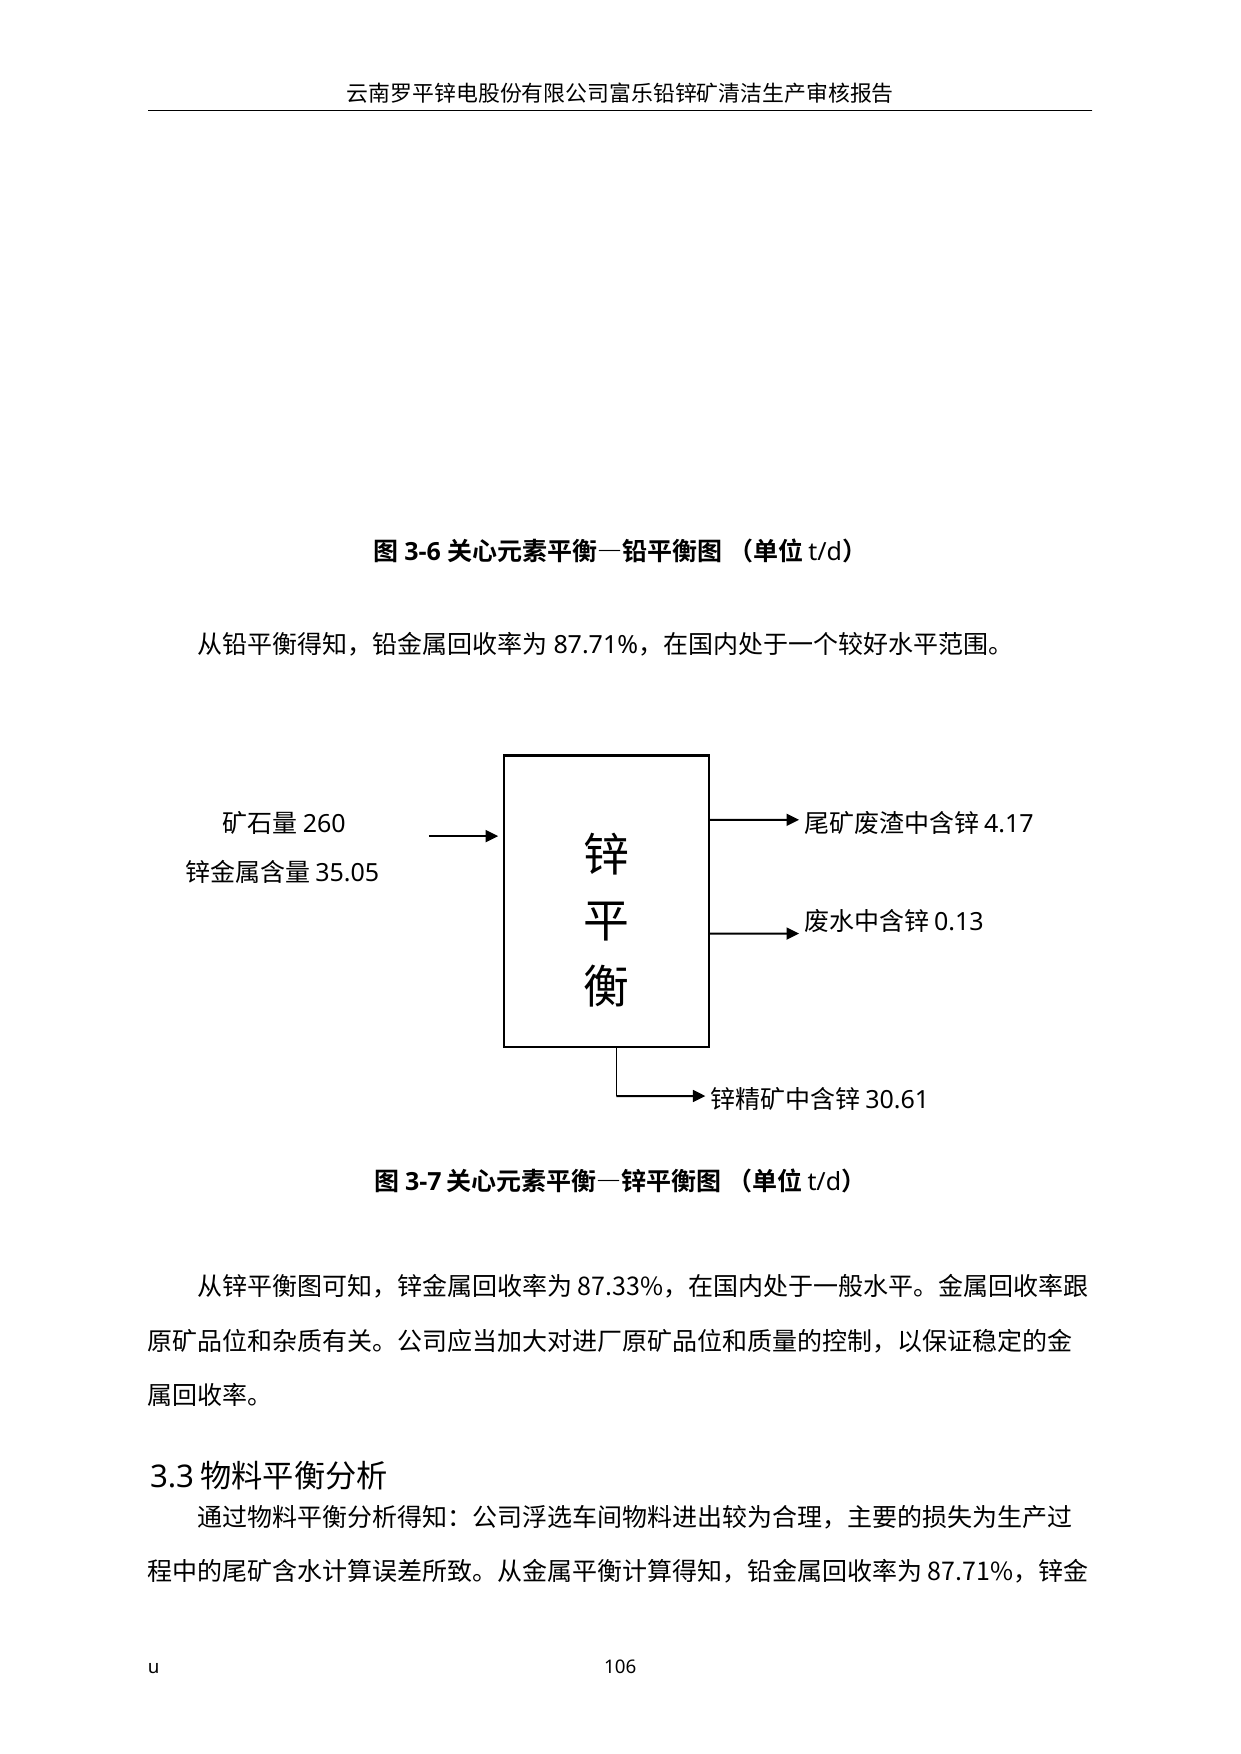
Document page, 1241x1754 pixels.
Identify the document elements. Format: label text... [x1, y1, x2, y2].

text 图 3-6 关心元素平衡—铅平衡图 （单位t/d） [148, 537, 1092, 566]
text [148, 1497, 1092, 1588]
text 从铅平衡得知，铅金属回收率为 87.71%，在国内处于一个较好水平范围。 [148, 625, 1092, 661]
text 从锌平衡图可知，锌金属回收率为87.33%，在国内处于一般水平。金属回收率跟原矿品位和杂质有关。公司应当加大对进厂原矿品位和质量的控制，以保证稳定的金属回收率。 [148, 1267, 1092, 1412]
subtitle 3.3物料平衡分析 [150, 1452, 1092, 1497]
text 图 3-7关心元素平衡—锌平衡图 （单位t/d） [148, 1161, 1092, 1198]
